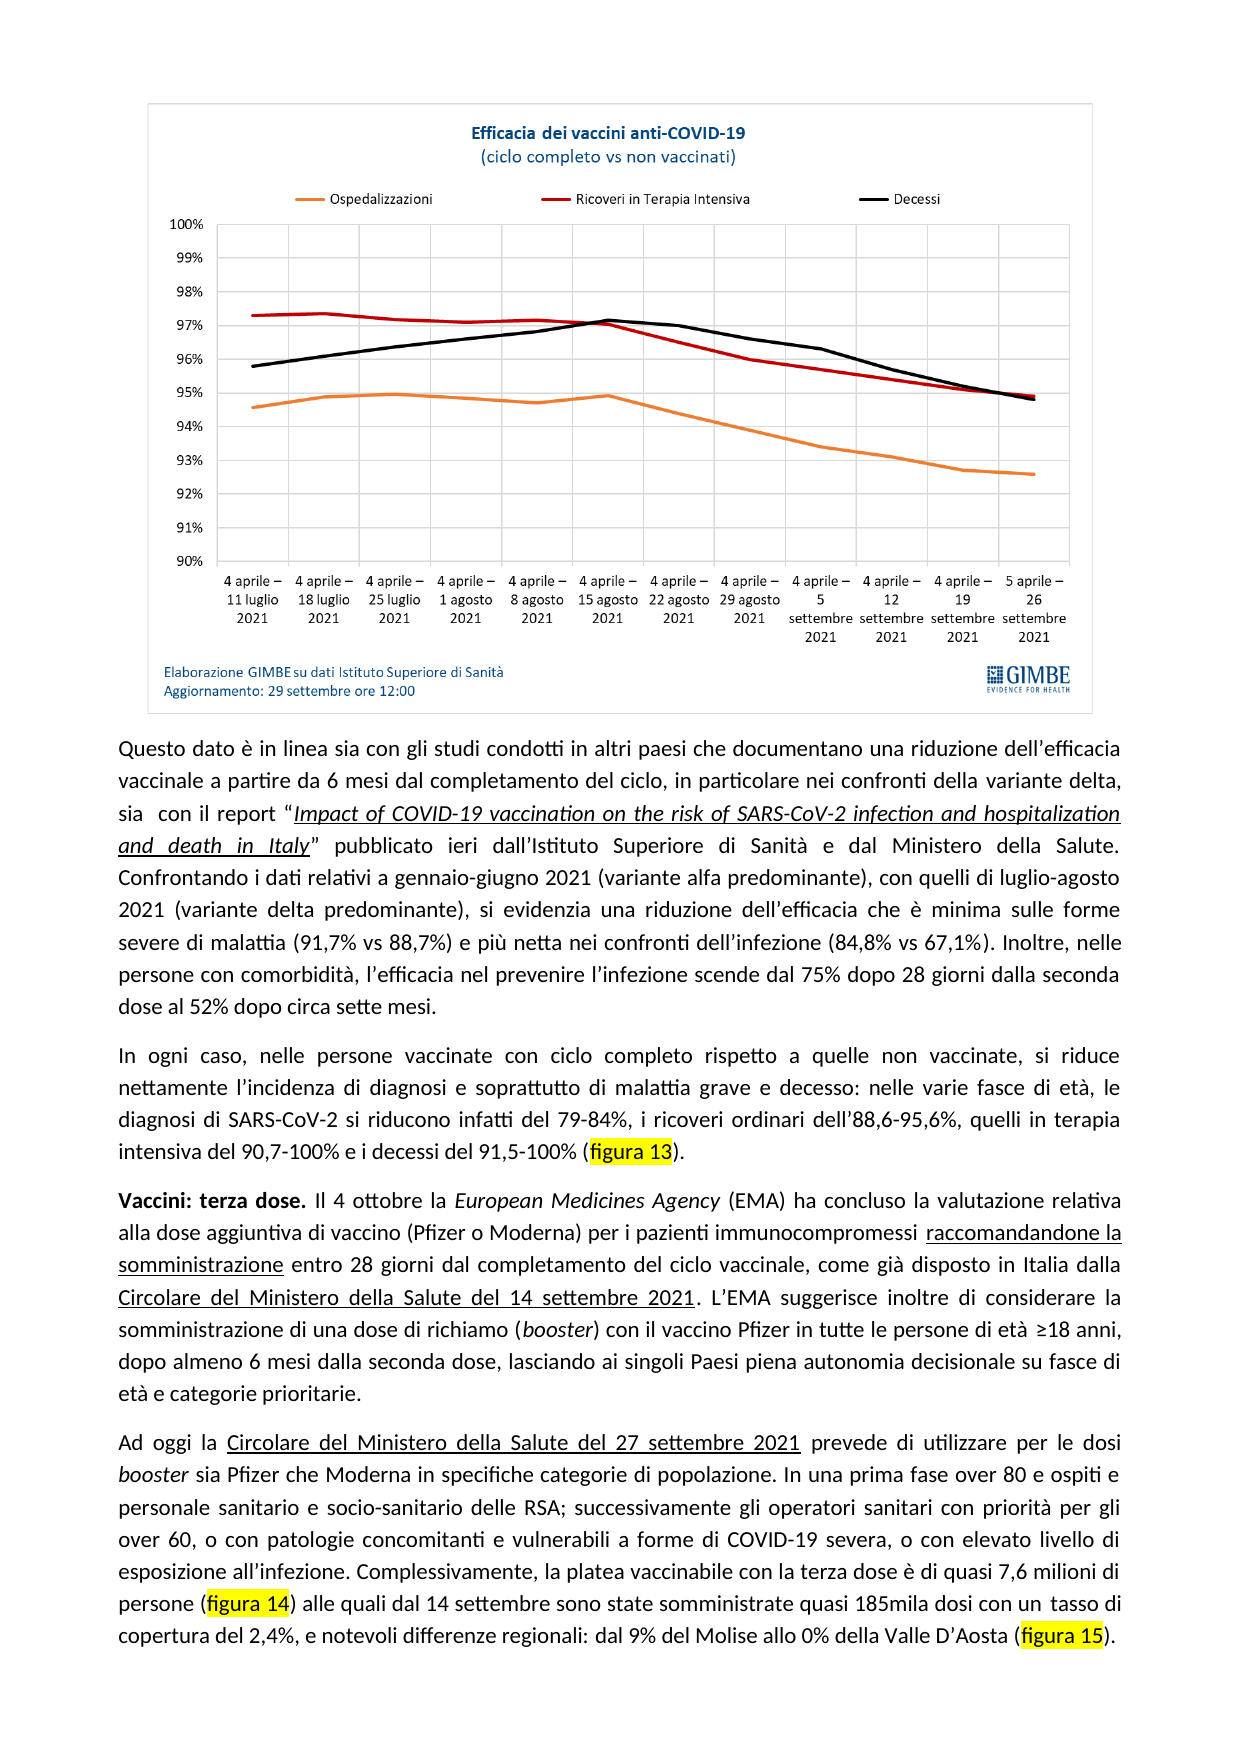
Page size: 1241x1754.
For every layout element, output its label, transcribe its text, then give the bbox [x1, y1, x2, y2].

picture [147, 103, 1093, 714]
text Vaccini: terza dose. Il 4 ottobre la European Medicines Agency (EMA) ha concluso la valutazione relativa alla dose aggiuntiva di vaccino (Pfizer o Moderna) per i pazienti immunocompromessi raccomandandone la somministrazione entro 28 giorni dal completamento del ciclo vaccinale, come già disposto in Italia dalla Circolare del Ministero della Salute del 14 settembre 2021. L’EMA suggerisce inoltre di considerare la somministrazione di una dose di richiamo (booster) con il vaccino Pfizer in tutte le persone di età ≥18 anni, dopo almeno 6 mesi dalla seconda dose, lasciando ai singoli Paesi piena autonomia decisionale su fasce di età e categorie prioritarie. [118, 1186, 1122, 1407]
text In ogni caso, nelle persone vaccinate con ciclo completo rispetto a quelle non vaccinate, si riduce nettamente l’incidenza di diagnosi e soprattutto di malattia grave e decesso: nelle varie fasce di età, le diagnosi di SARS-CoV-2 si riducono infatti del 79-84%, i ricoveri ordinari dell’88,6-95,6%, quelli in terapia intensiva del 90,7-100% e i decessi del 91,5-100% (figura 13). [118, 1041, 1122, 1165]
text Ad oggi la Circolare del Ministero della Salute del 27 settembre 2021 prevede di utilizzare per le dosi booster sia Pfizer che Moderna in specifiche categorie di popolazione. In una prima fase over 80 e ospiti e personale sanitario e socio-sanitario delle RSA; successivamente gli operatori sanitari con priorità per gli over 60, o con patologie concomitanti e vulnerabili a forme di COVID-19 severa, o con elevato livello di esposizione all’infezione. Complessivamente, la platea vaccinabile con la terza dose è di quasi 7,6 milioni di persone (figura 14) alle quali dal 14 settembre sono state somministrate quasi 185mila dosi con un tasso di copertura del 2,4%, e notevoli differenze regionali: dal 9% del Molise allo 0% della Valle D’Aosta (figura 15). [118, 1428, 1122, 1649]
text Questo dato è in linea sia con gli studi condotti in altri paesi che documentano una riduzione dell’efficacia vaccinale a partire da 6 mesi dal completamento del ciclo, in particolare nei confronti della variante delta, sia con il report “Impact of COVID-19 vaccination on the risk of SARS-CoV-2 infection and hospitalization and death in Italy” pubblicato ieri dall’Istituto Superiore di Sanità e dal Ministero della Salute. Confrontando i dati relativi a gennaio-giugno 2021 (variante alfa predominante), con quelli di luglio-agosto 2021 (variante delta predominante), si evidenzia una riduzione dell’efficacia che è minima sulle forme severe di malattia (91,7% vs 88,7%) e più netta nei confronti dell’infezione (84,8% vs 67,1%). Inoltre, nelle persone con comorbidità, l’efficacia nel prevenire l’infezione scende dal 75% dopo 28 giorni dalla seconda dose al 52% dopo circa sette mesi. [118, 734, 1122, 1020]
